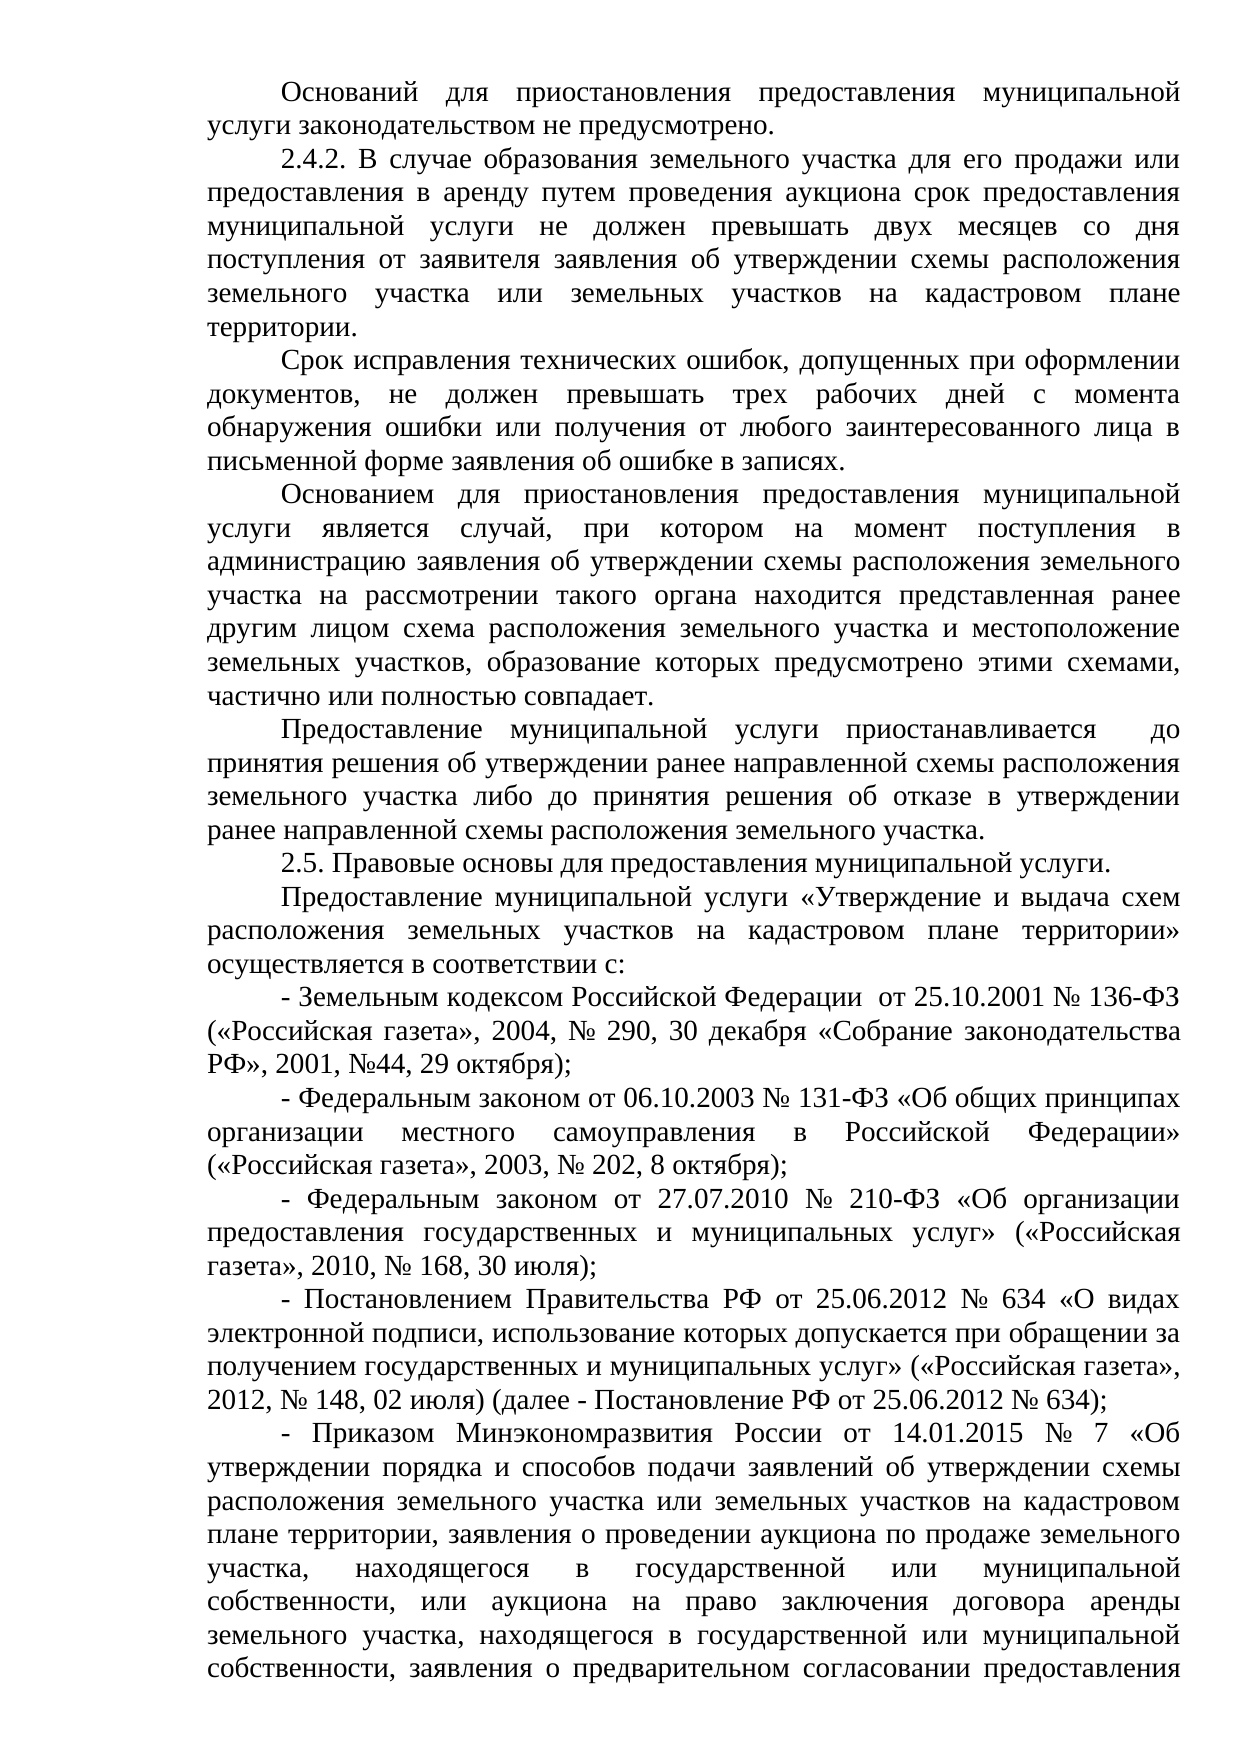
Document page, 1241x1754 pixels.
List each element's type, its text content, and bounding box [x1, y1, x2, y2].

text 2.4.2. В случае образования земельного участка для его продажи или предоставления в аренду путем проведения аукциона срок предоставления муниципальной услуги не должен превышать двух месяцев со дня поступления от заявителя заявления об утверждении схемы расположения земельного участка или земельных участков на кадастровом плане территории. [207, 141, 1181, 342]
text - Федеральным законом от 06.10.2003 № 131-ФЗ «Об общих принципах организации местного самоуправления в Российской Федерации» («Российская газета», 2003, № 202, 8 октября); [207, 1080, 1181, 1181]
text - Постановлением Правительства РФ от 25.06.2012 № 634 «О видах электронной подписи, использование которых допускается при обращении за получением государственных и муниципальных услуг» («Российская газета», 2012, № 148, 02 июля) (далее - Постановление РФ от 25.06.2012 № 634); [207, 1281, 1181, 1416]
text Предоставление муниципальной услуги приостанавливается до принятия решения об утверждении ранее направленной схемы расположения земельного участка либо до принятия решения об отказе в утверждении ранее направленной схемы расположения земельного участка. [207, 711, 1181, 845]
text - Федеральным законом от 27.07.2010 № 210-ФЗ «Об организации предоставления государственных и муниципальных услуг» («Российская газета», 2010, № 168, 30 июля); [207, 1181, 1181, 1281]
text - Земельным кодексом Российской Федерации от 25.10.2001 № 136-ФЗ («Российская газета», 2004, № 290, 30 декабря «Собрание законодательства РФ», 2001, №44, 29 октября); [207, 979, 1181, 1080]
text Предоставление муниципальной услуги «Утверждение и выдача схем расположения земельных участков на кадастровом плане территории» осуществляется в соответствии с: [207, 879, 1181, 979]
text Оснований для приостановления предоставления муниципальной услуги законодательством не предусмотрено. [207, 74, 1181, 141]
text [207, 1416, 1181, 1684]
text Основанием для приостановления предоставления муниципальной услуги является случай, при котором на момент поступления в администрацию заявления об утверждении схемы расположения земельного участка на рассмотрении такого органа находится представленная ранее другим лицом схема расположения земельного участка и местоположение земельных участков, образование которых предусмотрено этими схемами, частично или полностью совпадает. [207, 476, 1181, 711]
text 2.5. Правовые основы для предоставления муниципальной услуги. [207, 845, 1181, 879]
